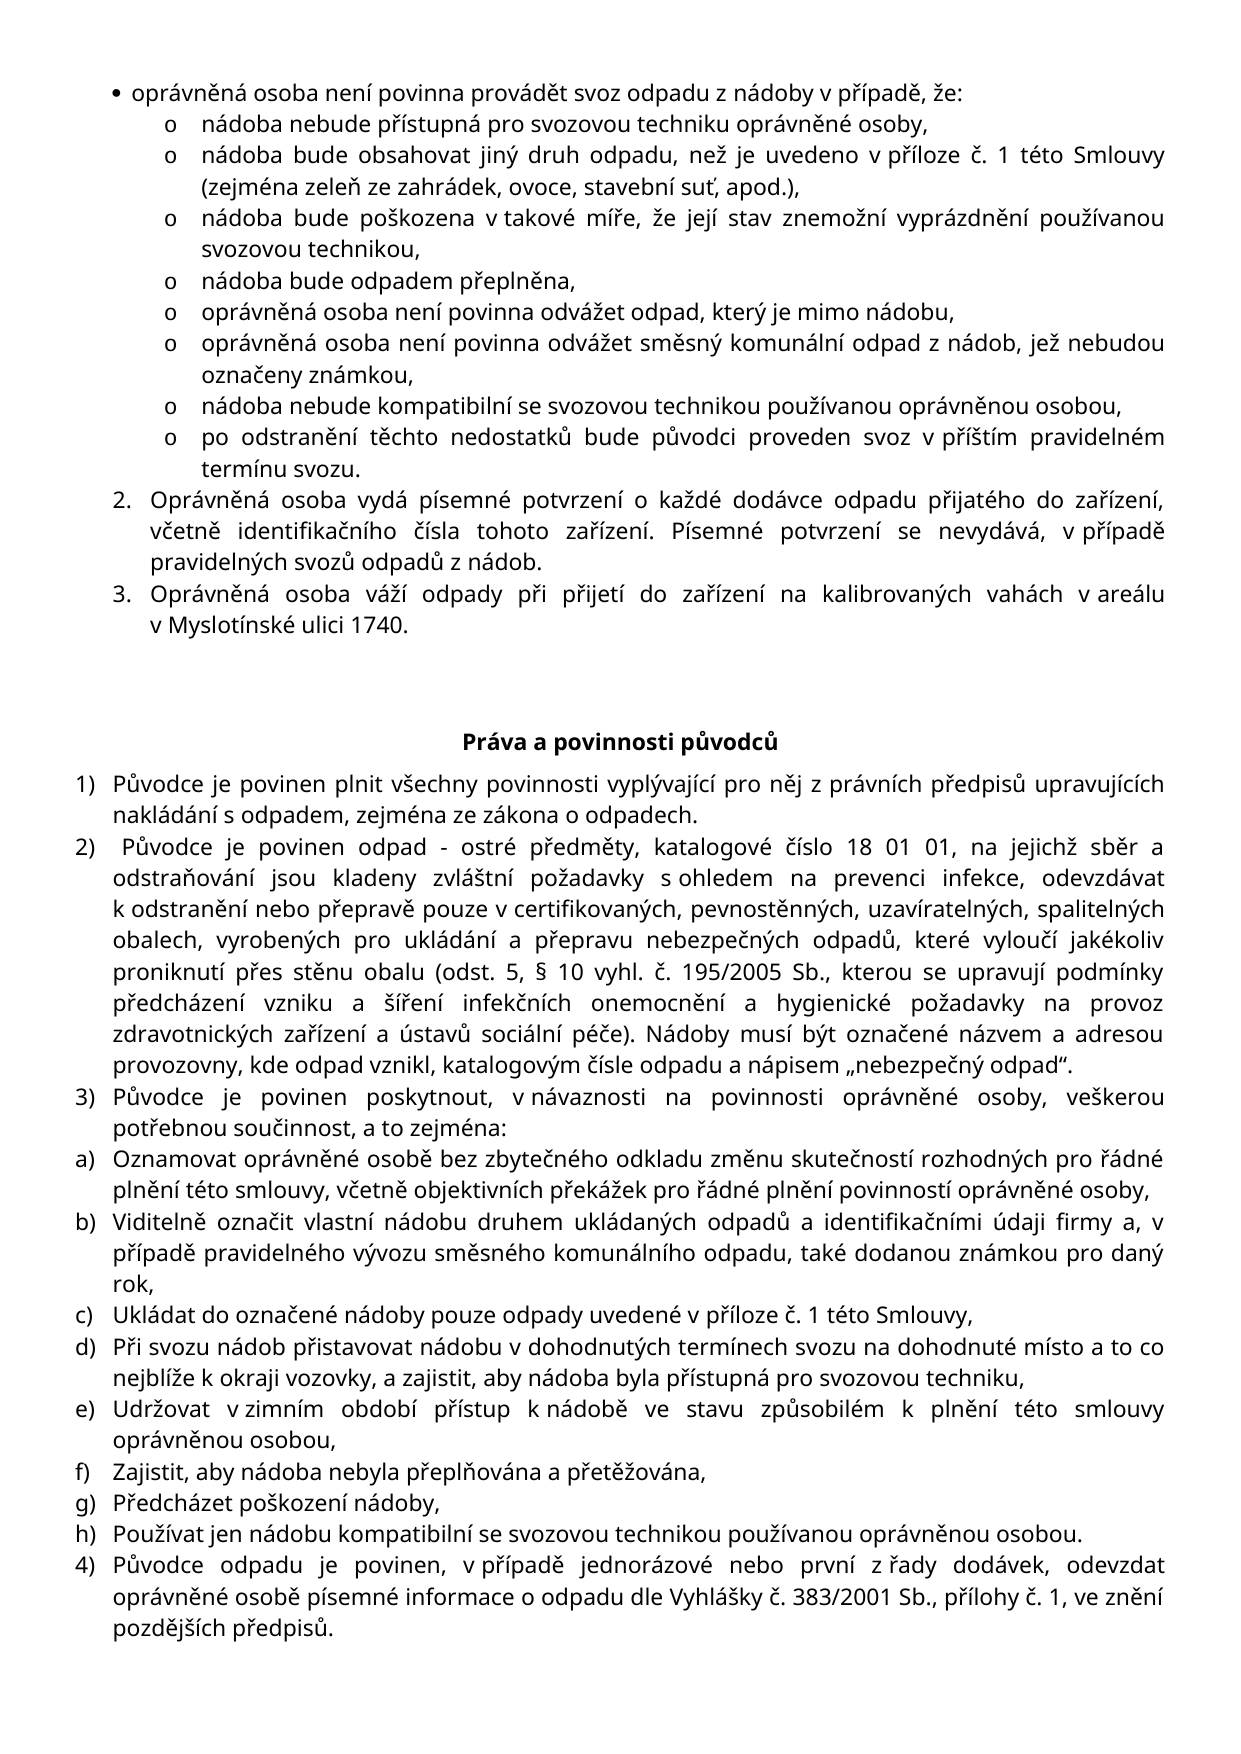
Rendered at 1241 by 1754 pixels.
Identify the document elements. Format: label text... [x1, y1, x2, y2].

list Udržovat v zimním období přístup k nádobě ve stavu způsobilém k plnění této smlouvy oprávněnou osobou, [75, 1393, 1165, 1456]
list Používat jen nádobu kompatibilní se svozovou technikou používanou oprávněnou osobou. [75, 1518, 1165, 1549]
text 4) Původce odpadu je povinen, v případě jednorázové nebo první z řady dodávek, odevzdat oprávněné osobě písemné informace o odpadu dle Vyhlášky č. 383/2001 Sb., přílohy č. 1, ve znění pozdějších předpisů. [75, 1549, 1165, 1643]
list po odstranění těchto nedostatků bude původci proveden svoz v příštím pravidelném termínu svozu. [163, 421, 1165, 484]
list Oznamovat oprávněné osobě bez zbytečného odkladu změnu skutečností rozhodných pro řádné plnění této smlouvy, včetně objektivních překážek pro řádné plnění povinností oprávněné osoby, [75, 1143, 1165, 1206]
list oprávněná osoba není povinna odvážet směsný komunální odpad z nádob, jež nebudou označeny známkou, [163, 327, 1165, 390]
list nádoba nebude přístupná pro svozovou techniku oprávněné osoby, [163, 108, 1165, 139]
list oprávněná osoba není povinna provádět svoz odpadu z nádoby v případě, že: [112, 77, 1165, 108]
list nádoba bude obsahovat jiný druh odpadu, než je uvedeno v příloze č. 1 této Smlouvy (zejména zeleň ze zahrádek, ovoce, stavební suť, apod.), [163, 139, 1165, 202]
list Zajistit, aby nádoba nebyla přeplňována a přetěžována, [75, 1456, 1165, 1487]
list Viditelně označit vlastní nádobu druhem ukládaných odpadů a identifikačními údaji firmy a, v případě pravidelného vývozu směsného komunálního odpadu, také dodanou známkou pro daný rok, [75, 1206, 1165, 1299]
text 2) Původce je povinen odpad - ostré předměty, katalogové číslo 18 01 01, na jejichž sběr a odstraňování jsou kladeny zvláštní požadavky s ohledem na prevenci infekce, odevzdávat k odstranění nebo přepravě pouze v certifikovaných, pevnostěnných, uzavíratelných, spalitelných obalech, vyrobených pro ukládání a přepravu nebezpečných odpadů, které vyloučí jakékoliv proniknutí přes stěnu obalu (odst. 5, § 10 vyhl. č. 195/2005 Sb., kterou se upravují podmínky předcházení vzniku a šíření infekčních onemocnění a hygienické požadavky na provoz zdravotnických zařízení a ústavů sociální péče). Nádoby musí být označené názvem a adresou provozovny, kde odpad vznikl, katalogovým čísle odpadu a nápisem „nebezpečný odpad“. [75, 831, 1165, 1081]
list Předcházet poškození nádoby, [75, 1487, 1165, 1518]
list nádoba bude poškozena v takové míře, že její stav znemožní vyprázdnění používanou svozovou technikou, [163, 202, 1165, 264]
list Oprávněná osoba vydá písemné potvrzení o každé dodávce odpadu přijatého do zařízení, včetně identifikačního čísla tohoto zařízení. Písemné potvrzení se nevydává, v případě pravidelných svozů odpadů z nádob. [112, 484, 1165, 578]
text 1) Původce je povinen plnit všechny povinnosti vyplývající pro něj z právních předpisů upravujících nakládání s odpadem, zejména ze zákona o odpadech. [75, 768, 1165, 831]
text 3) Původce je povinen poskytnout, v návaznosti na povinnosti oprávněné osoby, veškerou potřebnou součinnost, a to zejména: [75, 1081, 1165, 1143]
list nádoba nebude kompatibilní se svozovou technikou používanou oprávněnou osobou, [163, 390, 1165, 421]
text Práva a povinnosti původců [75, 725, 1165, 757]
list nádoba bude odpadem přeplněna, [163, 264, 1165, 296]
list Při svozu nádob přistavovat nádobu v dohodnutých termínech svozu na dohodnuté místo a to co nejblíže k okraji vozovky, a zajistit, aby nádoba byla přístupná pro svozovou techniku, [75, 1331, 1165, 1393]
list Oprávněná osoba váží odpady při přijetí do zařízení na kalibrovaných vahách v areálu v Myslotínské ulici 1740. [112, 578, 1165, 640]
list Ukládat do označené nádoby pouze odpady uvedené v příloze č. 1 této Smlouvy, [75, 1299, 1165, 1331]
list oprávněná osoba není povinna odvážet odpad, který je mimo nádobu, [163, 296, 1165, 327]
